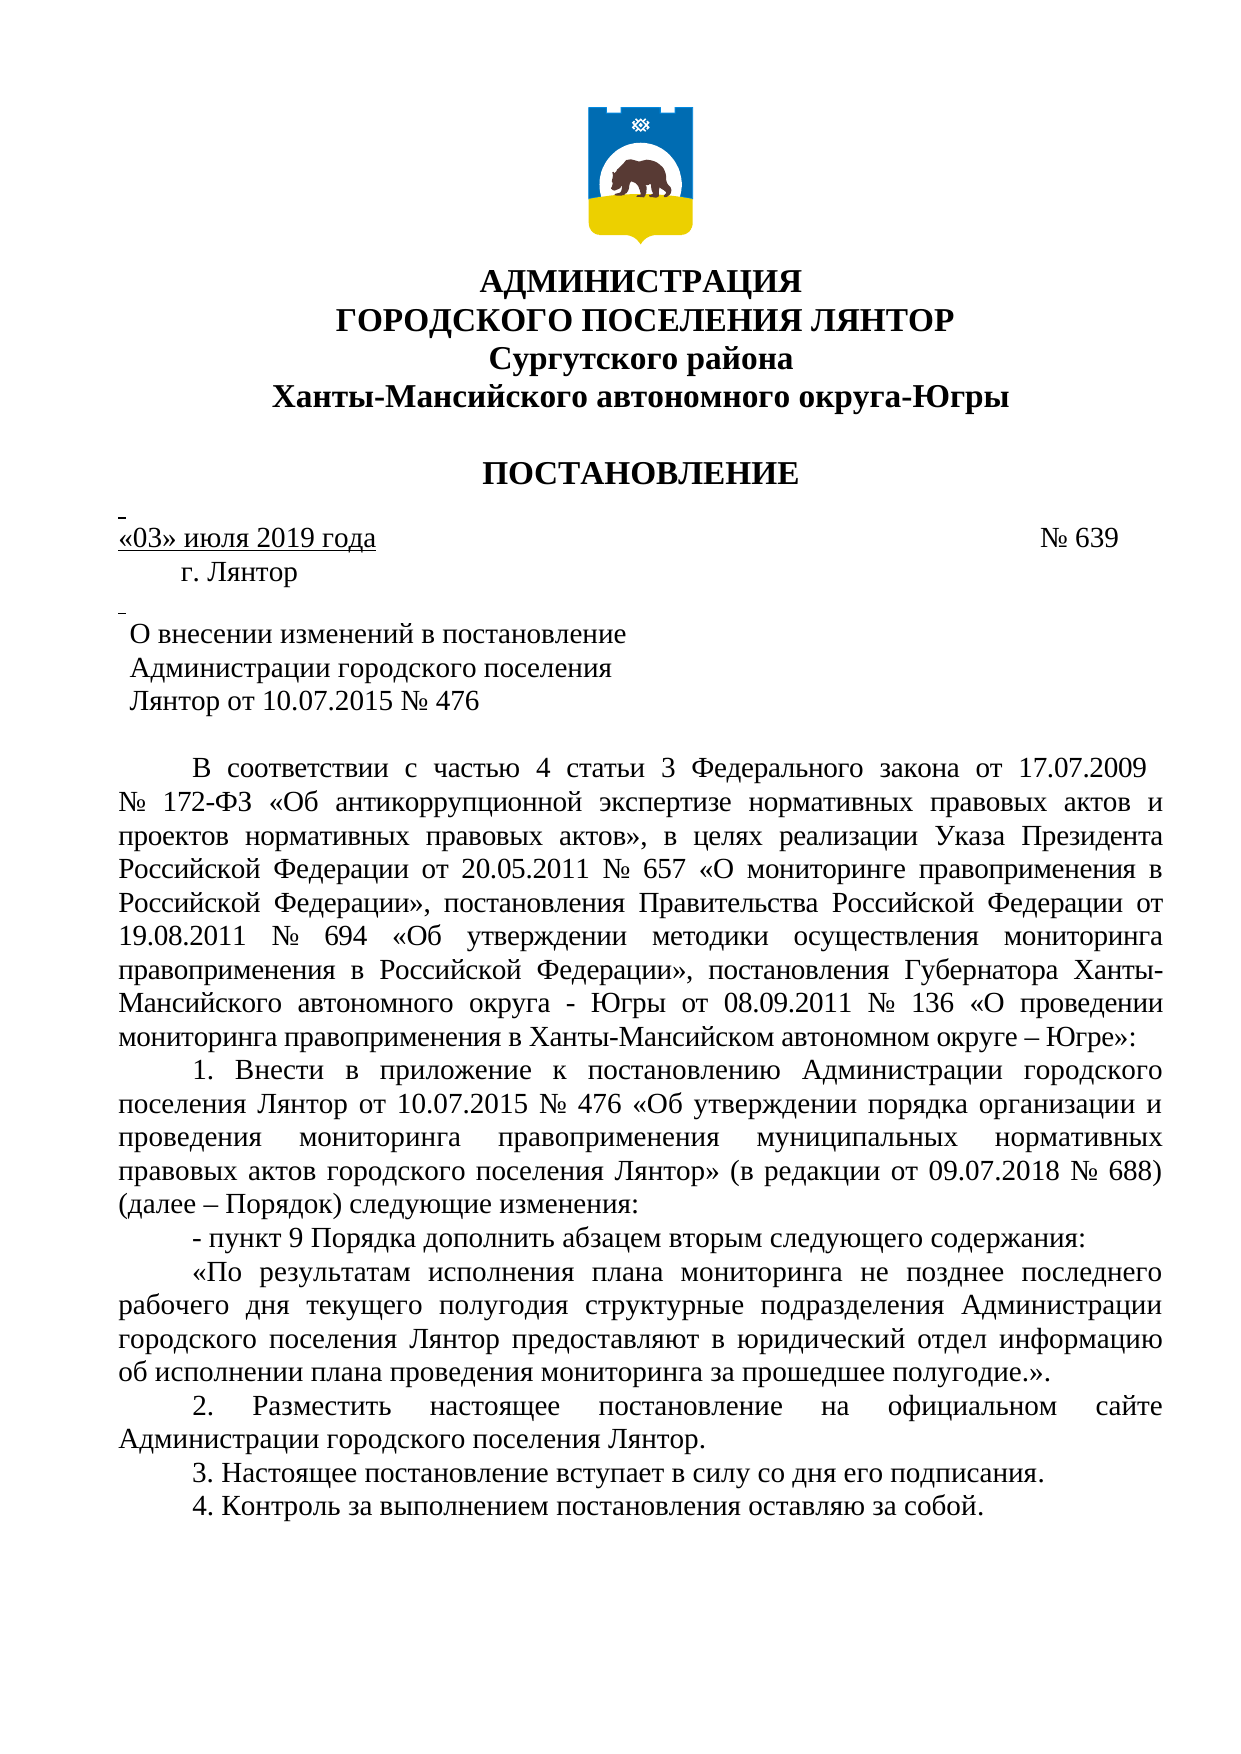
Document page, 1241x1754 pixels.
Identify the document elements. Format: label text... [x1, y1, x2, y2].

text ПОСТАНОВЛЕНИЕ [118, 453, 1163, 492]
text АДМИНИСТРАЦИЯ [118, 262, 1163, 300]
text ГОРОДСКОГО ПОСЕЛЕНИЯ ЛЯНТОР [118, 300, 1163, 338]
text 3. Настоящее постановление вступает в силу со дня его подписания. [118, 1455, 1163, 1488]
text В соответствии с частью 4 статьи 3 Федерального закона от 17.07.2009 № 172-ФЗ «Об антикоррупционной экспертизе нормативных правовых актов и проектов нормативных правовых актов», в целях реализации Указа Президента Российской Федерации от 20.05.2011 № 657 «О мониторинге правоприменения в Российской Федерации», постановления Правительства Российской Федерации от 19.08.2011 № 694 «Об утверждении методики осуществления мониторинга правоприменения в Российской Федерации», постановления Губернатора Ханты-Мансийского автономного округа - Югры от 08.09.2011 № 136 «О проведении мониторинга правоприменения в Ханты-Мансийском автономном округе – Югре»: [118, 751, 1163, 1052]
text г. Лянтор [118, 554, 1163, 588]
text «03» июля 2019 года № 639 [118, 521, 1208, 554]
table_header О внесении изменений в постановление Администрации городского поселения Лянтор от 10.07.2015 № 476 [118, 616, 646, 717]
text Сургутского района [118, 338, 1163, 377]
text 1. Внести в приложение к постановлению Администрации городского поселения Лянтор от 10.07.2015 № 476 «Об утверждении порядка организации и проведения мониторинга правоприменения муниципальных нормативных правовых актов городского поселения Лянтор» (в редакции от 09.07.2018 № 688) (далее – Порядок) следующие изменения: [118, 1052, 1163, 1220]
text 2. Разместить настоящее постановление на официальном сайте Администрации городского поселения Лянтор. [118, 1388, 1163, 1455]
title 4. Контроль за выполнением постановления оставляю за собой. [118, 1488, 1163, 1522]
text Ханты-Мансийского автономного округа-Югры [118, 377, 1163, 415]
text «По результатам исполнения плана мониторинга не позднее последнего рабочего дня текущего полугодия структурные подразделения Администрации городского поселения Лянтор предоставляют в юридический отдел информацию об исполнении плана проведения мониторинга за прошедшее полугодие.». [118, 1254, 1163, 1388]
text - пункт 9 Порядка дополнить абзацем вторым следующего содержания: [118, 1220, 1163, 1254]
